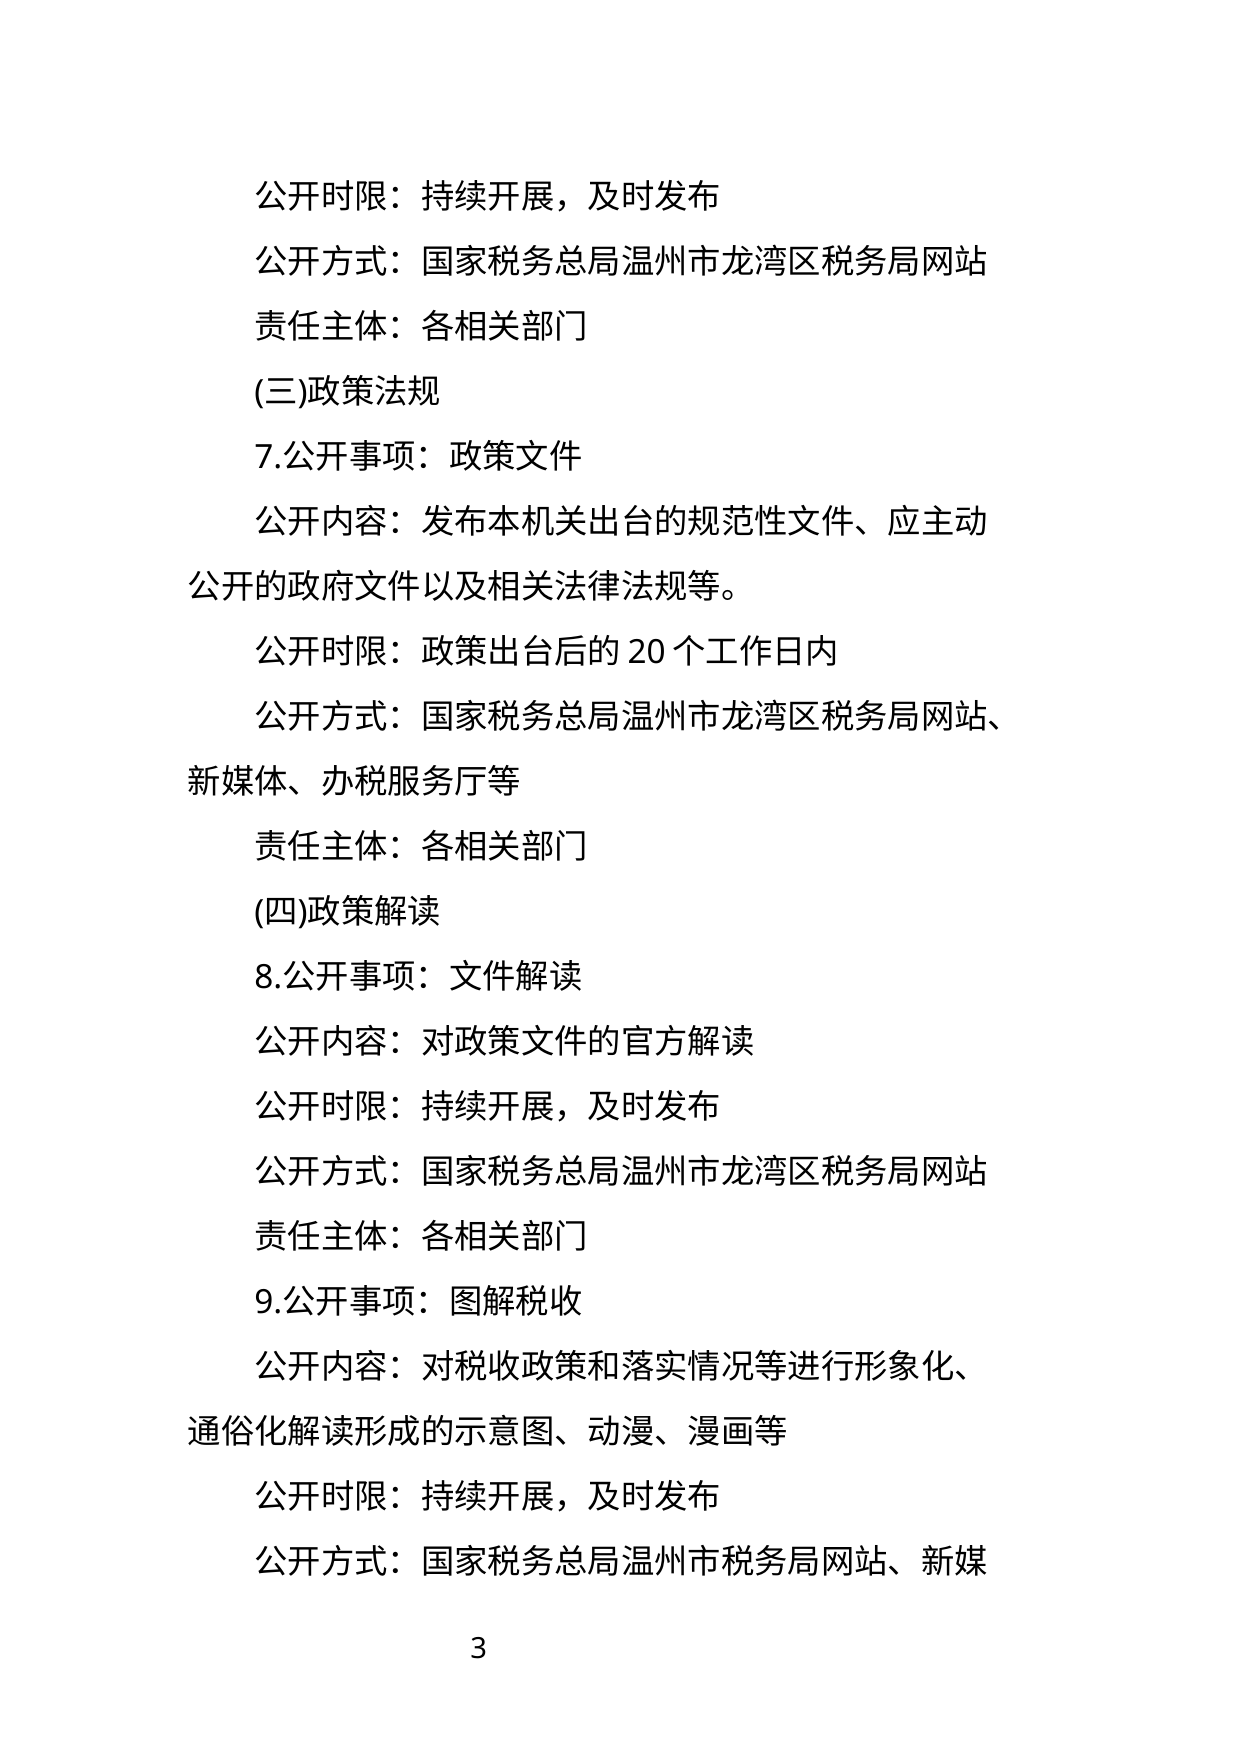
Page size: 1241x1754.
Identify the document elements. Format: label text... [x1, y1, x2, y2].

text 公开时限：持续开展，及时发布 [187, 162, 1019, 227]
text 公开方式：国家税务总局温州市龙湾区税务局网站 [187, 1137, 1019, 1202]
text 公开时限：持续开展，及时发布 [187, 1462, 1019, 1527]
text 责任主体：各相关部门 [187, 812, 1019, 877]
text 7.公开事项：政策文件 [187, 422, 1019, 487]
text (四)政策解读 [187, 877, 1019, 942]
text 公开时限：持续开展，及时发布 [187, 1072, 1019, 1137]
text 公开方式：国家税务总局温州市龙湾区税务局网站、新媒体、办税服务厅等 [187, 682, 1019, 812]
text 公开方式：国家税务总局温州市龙湾区税务局网站 [187, 227, 1019, 292]
text 公开内容：对税收政策和落实情况等进行形象化、通俗化解读形成的示意图、动漫、漫画等 [187, 1332, 1019, 1462]
text 公开内容：发布本机关出台的规范性文件、应主动公开的政府文件以及相关法律法规等。 [187, 487, 1019, 617]
text (三)政策法规 [187, 357, 1019, 422]
text 公开内容：对政策文件的官方解读 [187, 1007, 1019, 1072]
text 9.公开事项：图解税收 [187, 1267, 1019, 1332]
text 8.公开事项：文件解读 [187, 942, 1019, 1007]
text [187, 1527, 1019, 1592]
text 责任主体：各相关部门 [187, 1202, 1019, 1267]
text 公开时限：政策出台后的20个工作日内 [187, 617, 1019, 682]
text 责任主体：各相关部门 [187, 292, 1019, 357]
